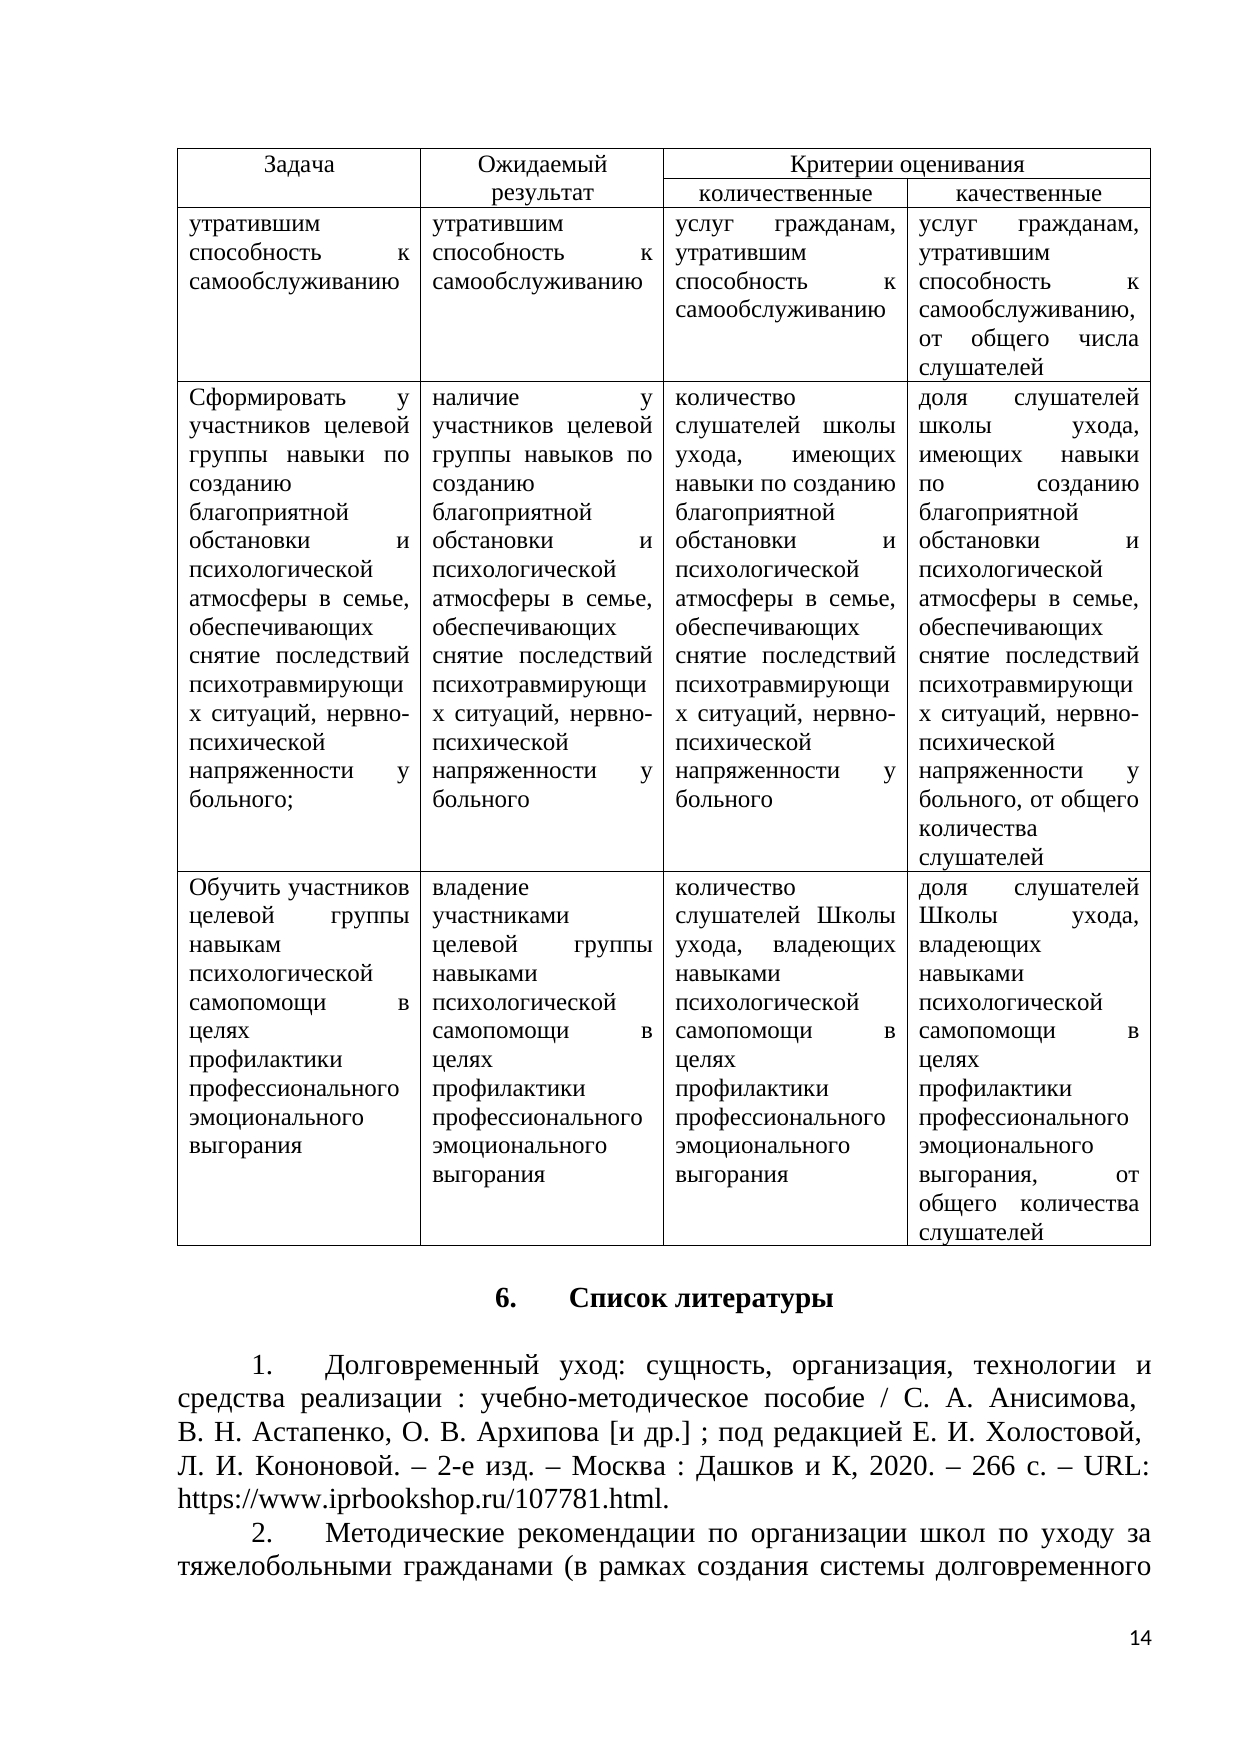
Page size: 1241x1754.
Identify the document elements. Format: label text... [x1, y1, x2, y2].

list Список литературы [177, 1280, 1152, 1313]
table_cell наличие у участников целевой группы навыков по созданию благоприятной обстановки и психологической атмосферы в семье, обеспечивающих снятие последствий психотравмирующих ситуаций, нервно-психической напряженности у больного [421, 382, 663, 871]
table_cell количественные [664, 179, 907, 207]
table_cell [178, 208, 420, 381]
table_cell качественные [908, 179, 1150, 207]
list Долговременный уход: сущность, организация, технологии и средства реализации : учебно-методическое пособие / С. А. Анисимова, В. Н. Астапенко, О. В. Архипова [и др.] ; под редакцией Е. И. Холостовой, Л. И. Кононовой. – 2-е изд. – Москва : Дашков и К, 2020. – 266 c. – URL: https://www.iprbookshop.ru/107781.html. [177, 1347, 1152, 1515]
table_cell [664, 208, 907, 381]
table_cell доля слушателей школы ухода, имеющих навыки по созданию благоприятной обстановки и психологической атмосферы в семье, обеспечивающих снятие последствий психотравмирующих ситуаций, нервно-психической напряженности у больного, от общего количества слушателей [908, 382, 1150, 871]
table_cell владение участниками целевой группы навыками психологической самопомощи в целях профилактики профессионального эмоционального выгорания [421, 872, 663, 1245]
table_header Задача [178, 149, 420, 207]
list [177, 1515, 1152, 1582]
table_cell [908, 208, 1150, 381]
table_cell Сформировать у участников целевой группы навыки по созданию благоприятной обстановки и психологической атмосферы в семье, обеспечивающих снятие последствий психотравмирующих ситуаций, нервно-психической напряженности у больного; [178, 382, 420, 871]
table_cell количество слушателей школы ухода, имеющих навыки по созданию благоприятной обстановки и психологической атмосферы в семье, обеспечивающих снятие последствий психотравмирующих ситуаций, нервно-психической напряженности у больного [664, 382, 907, 871]
table_cell количество слушателей Школы ухода, владеющих навыками психологической самопомощи в целях профилактики профессионального эмоционального выгорания [664, 872, 907, 1245]
table_cell Обучить участников целевой группы навыкам психологической самопомощи в целях профилактики профессионального эмоционального выгорания [178, 872, 420, 1245]
table_header Критерии оценивания [664, 149, 1150, 177]
table_cell доля слушателей Школы ухода, владеющих навыками психологической самопомощи в целях профилактики профессионального эмоционального выгорания, от общего количества слушателей [908, 872, 1150, 1245]
table_header Ожидаемый результат [421, 149, 663, 207]
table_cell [421, 208, 663, 381]
